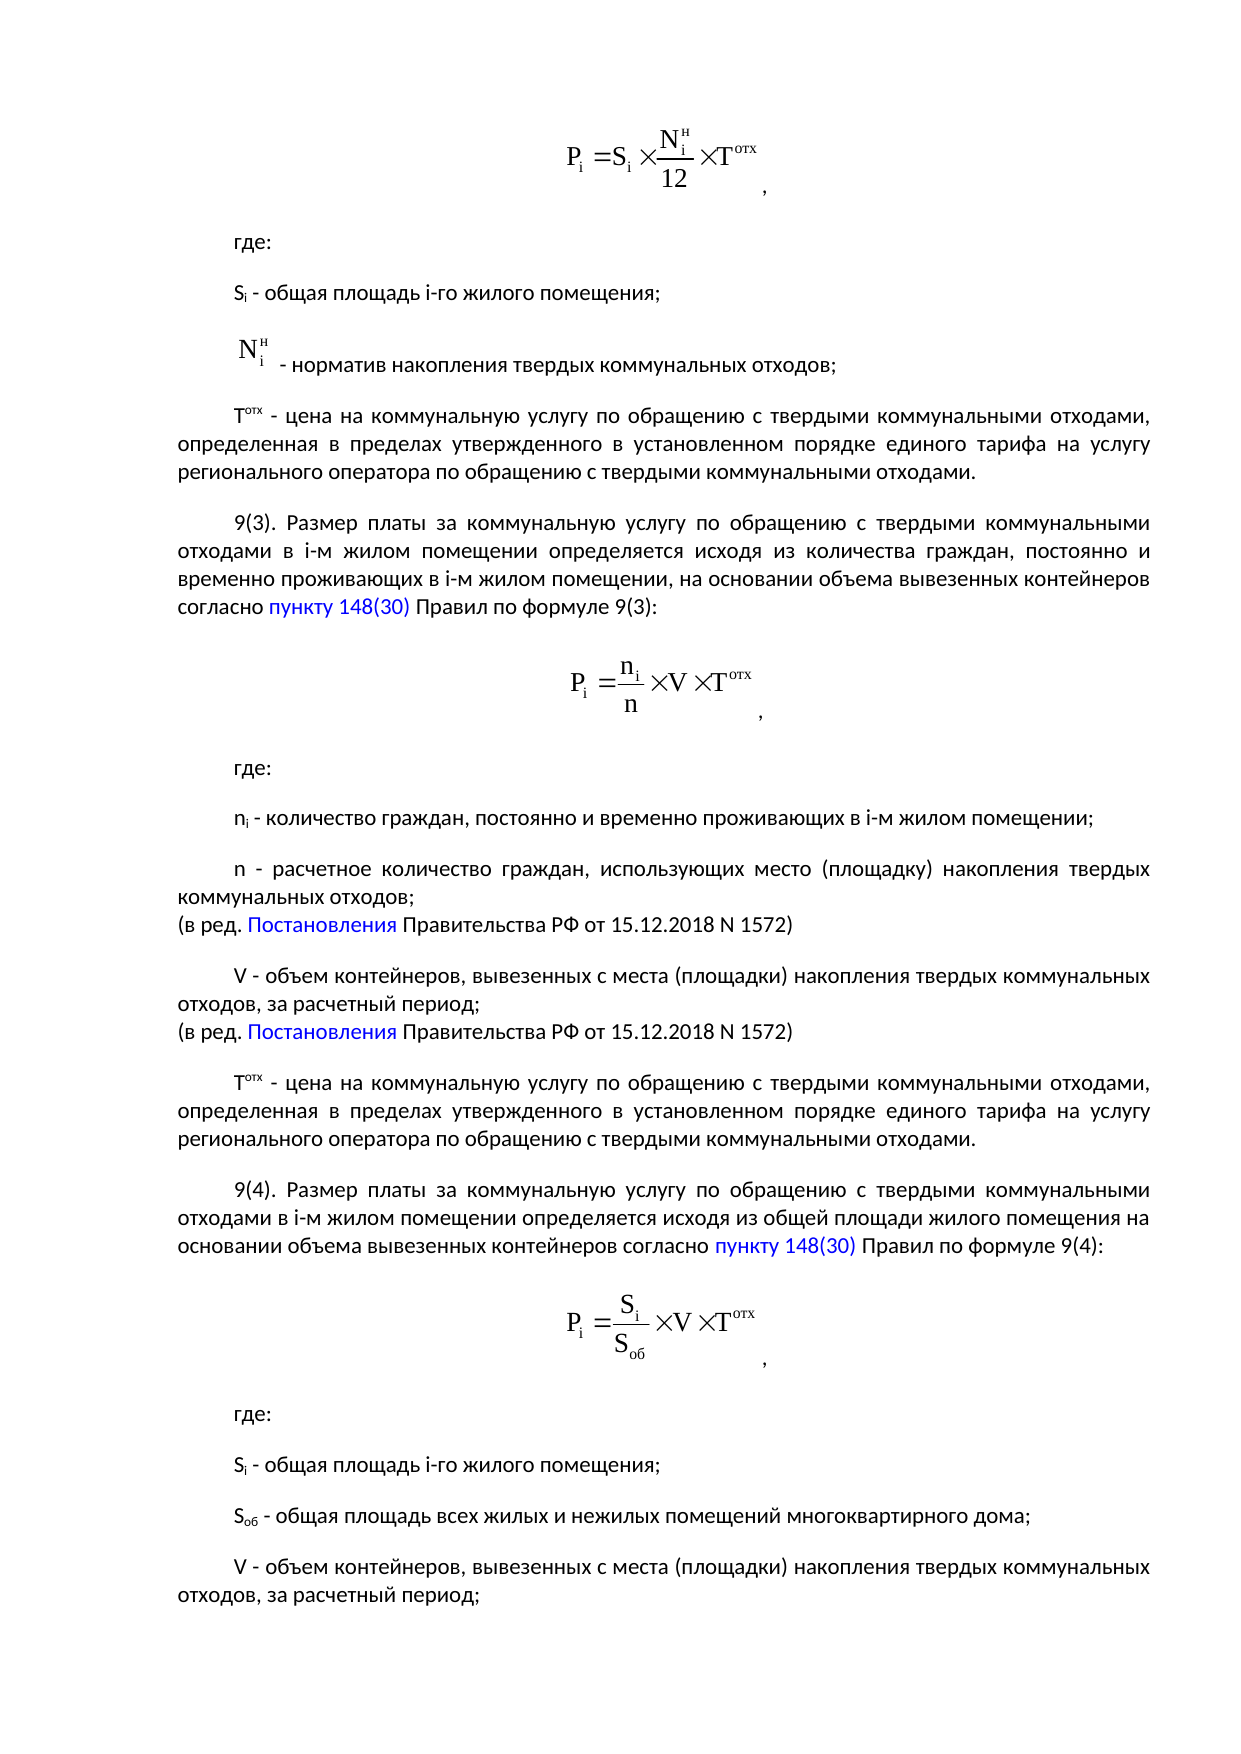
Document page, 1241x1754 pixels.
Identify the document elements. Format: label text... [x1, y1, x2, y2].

text , [177, 648, 1152, 724]
text где: [177, 1399, 1152, 1427]
text V - объем контейнеров, вывезенных с места (площадки) накопления твердых коммунальных отходов, за расчетный период; [177, 961, 1152, 1017]
text n - расчетное количество граждан, использующих место (площадку) накопления твердых коммунальных отходов; [177, 854, 1152, 911]
text - норматив накопления твердых коммунальных отходов; [177, 329, 1152, 378]
text Si - общая площадь i-го жилого помещения; [177, 278, 1152, 306]
text V - объем контейнеров, вывезенных с места (площадки) накопления твердых коммунальных отходов, за расчетный период; [177, 1552, 1152, 1608]
text Sоб - общая площадь всех жилых и нежилых помещений многоквартирного дома; [177, 1501, 1152, 1529]
text , [177, 118, 1152, 199]
text , [177, 1287, 1152, 1371]
text (в ред. Постановления Правительства РФ от 15.12.2018 N 1572) [177, 911, 1152, 938]
text (в ред. Постановления Правительства РФ от 15.12.2018 N 1572) [177, 1017, 1152, 1046]
text Si - общая площадь i-го жилого помещения; [177, 1450, 1152, 1478]
text 9(4). Размер платы за коммунальную услугу по обращению с твердыми коммунальными отходами в i-м жилом помещении определяется исходя из общей площади жилого помещения на основании объема вывезенных контейнеров согласно пункту 148(30) Правил по формуле 9(4): [177, 1175, 1152, 1259]
text где: [177, 753, 1152, 781]
text где: [177, 227, 1152, 255]
text 9(3). Размер платы за коммунальную услугу по обращению с твердыми коммунальными отходами в i-м жилом помещении определяется исходя из количества граждан, постоянно и временно проживающих в i-м жилом помещении, на основании объема вывезенных контейнеров согласно пункту 148(30) Правил по формуле 9(3): [177, 508, 1152, 620]
text ni - количество граждан, постоянно и временно проживающих в i-м жилом помещении; [177, 803, 1152, 832]
